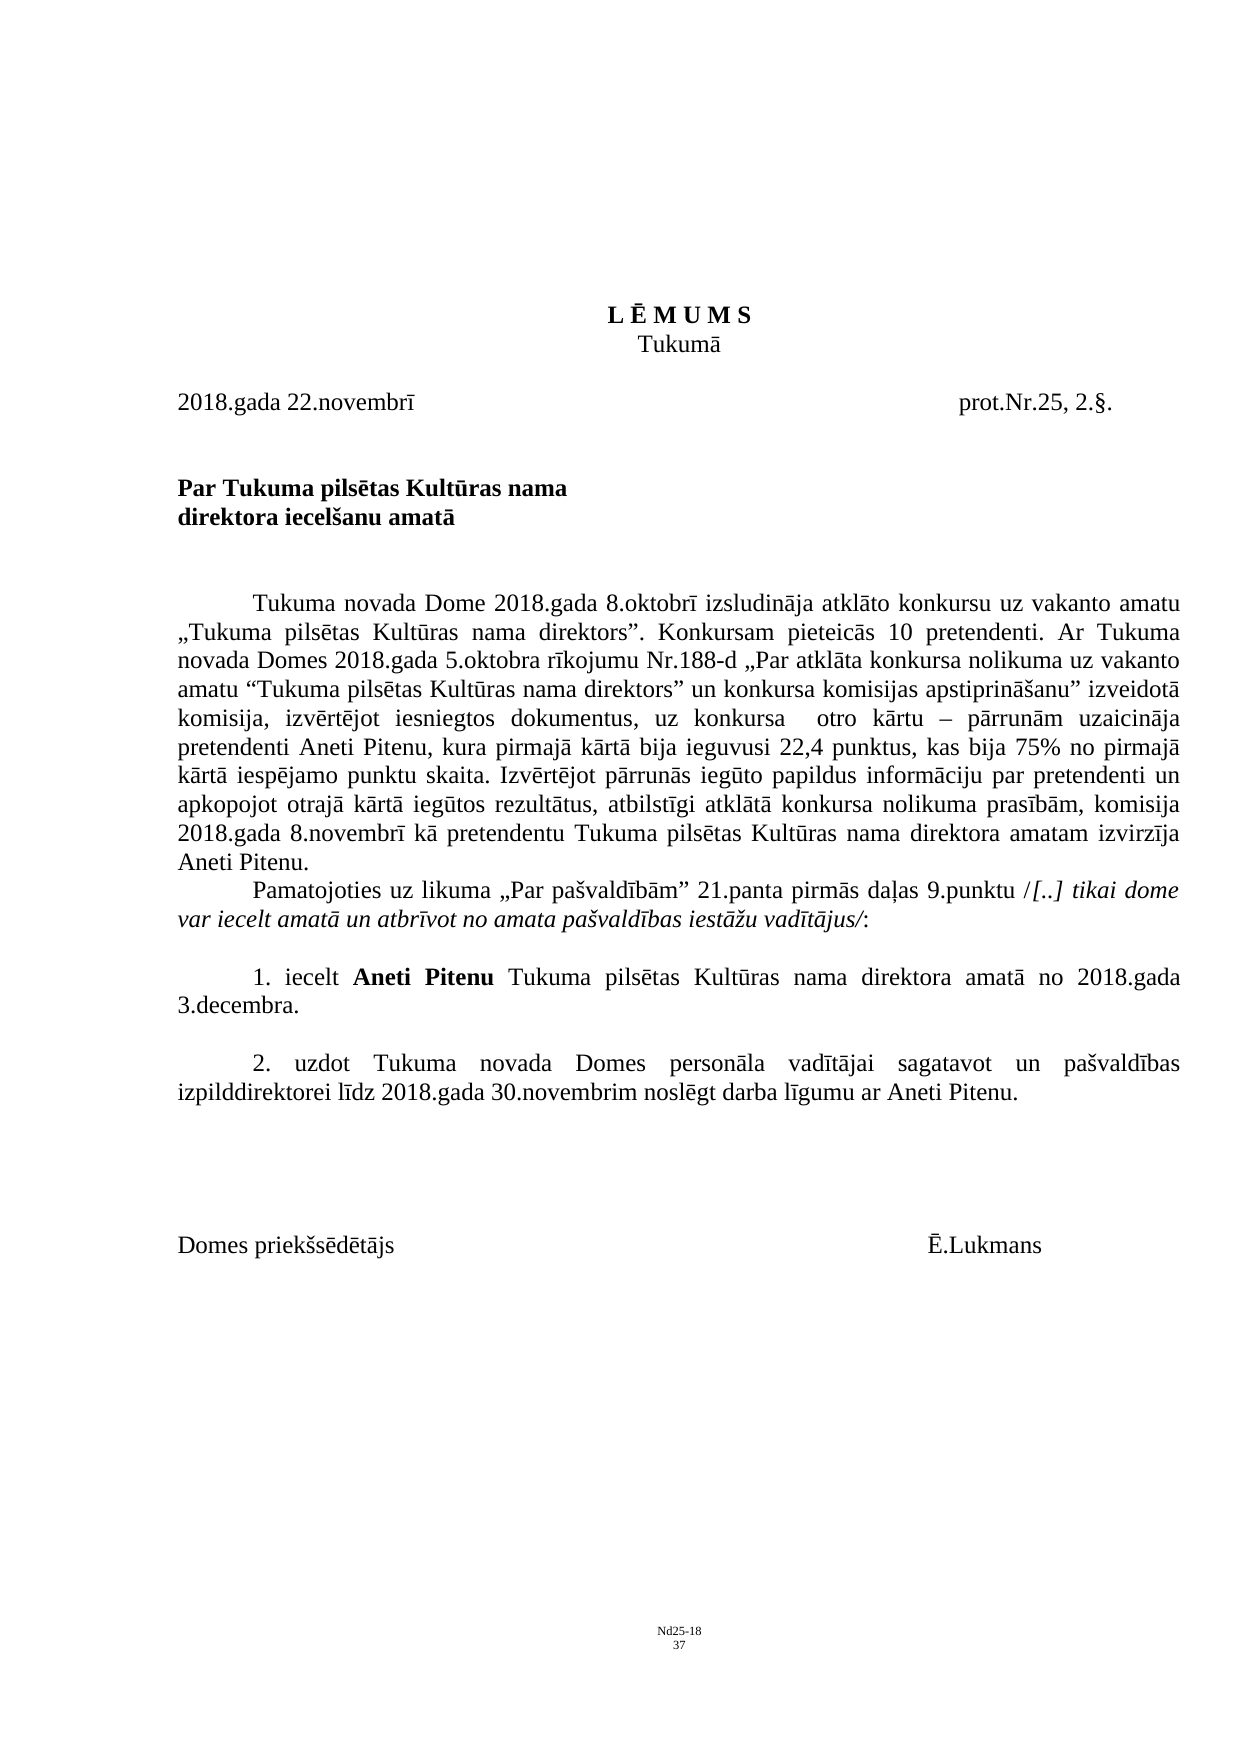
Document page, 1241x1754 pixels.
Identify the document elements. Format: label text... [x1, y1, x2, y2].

text 2018.gada 22.novembrī prot.Nr.25, 2.§. [177, 387, 1181, 416]
text Par Tukuma pilsētas Kultūras nama [177, 473, 1181, 502]
text direktora iecelšanu amatā [177, 502, 1181, 531]
text L Ē M U M S [177, 301, 1181, 329]
text Tukuma novada Dome 2018.gada 8.oktobrī izsludināja atklāto konkursu uz vakanto amatu „Tukuma pilsētas Kultūras nama direktors”. Konkursam pieteicās 10 pretendenti. Ar Tukuma novada Domes 2018.gada 5.oktobra rīkojumu Nr.188-d „Par atklāta konkursa nolikuma uz vakanto amatu “Tukuma pilsētas Kultūras nama direktors” un konkursa komisijas apstiprināšanu” izveidotā komisija, izvērtējot iesniegtos dokumentus, uz konkursa otro kārtu – pārrunām uzaicināja pretendenti Aneti Pitenu, kura pirmajā kārtā bija ieguvusi 22,4 punktus, kas bija 75% no pirmajā kārtā iespējamo punktu skaita. Izvērtējot pārrunās iegūto papildus informāciju par pretendenti un apkopojot otrajā kārtā iegūtos rezultātus, atbilstīgi atklātā konkursa nolikuma prasībām, komisija 2018.gada 8.novembrī kā pretendentu Tukuma pilsētas Kultūras nama direktora amatam izvirzīja Aneti Pitenu. [177, 588, 1181, 876]
text Domes priekšsēdētājs Ē.Lukmans [177, 1231, 1181, 1259]
text 1. iecelt Aneti Pitenu Tukuma pilsētas Kultūras nama direktora amatā no 2018.gada 3.decembra. [177, 962, 1181, 1019]
text 2. uzdot Tukuma novada Domes personāla vadītājai sagatavot un pašvaldības izpilddirektorei līdz 2018.gada 30.novembrim noslēgt darba līgumu ar Aneti Pitenu. [177, 1048, 1181, 1106]
text Tukumā [177, 329, 1181, 358]
text Pamatojoties uz likuma „Par pašvaldībām” 21.panta pirmās daļas 9.punktu /[..] tikai dome var iecelt amatā un atbrīvot no amata pašvaldības iestāžu vadītājus/: [177, 876, 1181, 933]
